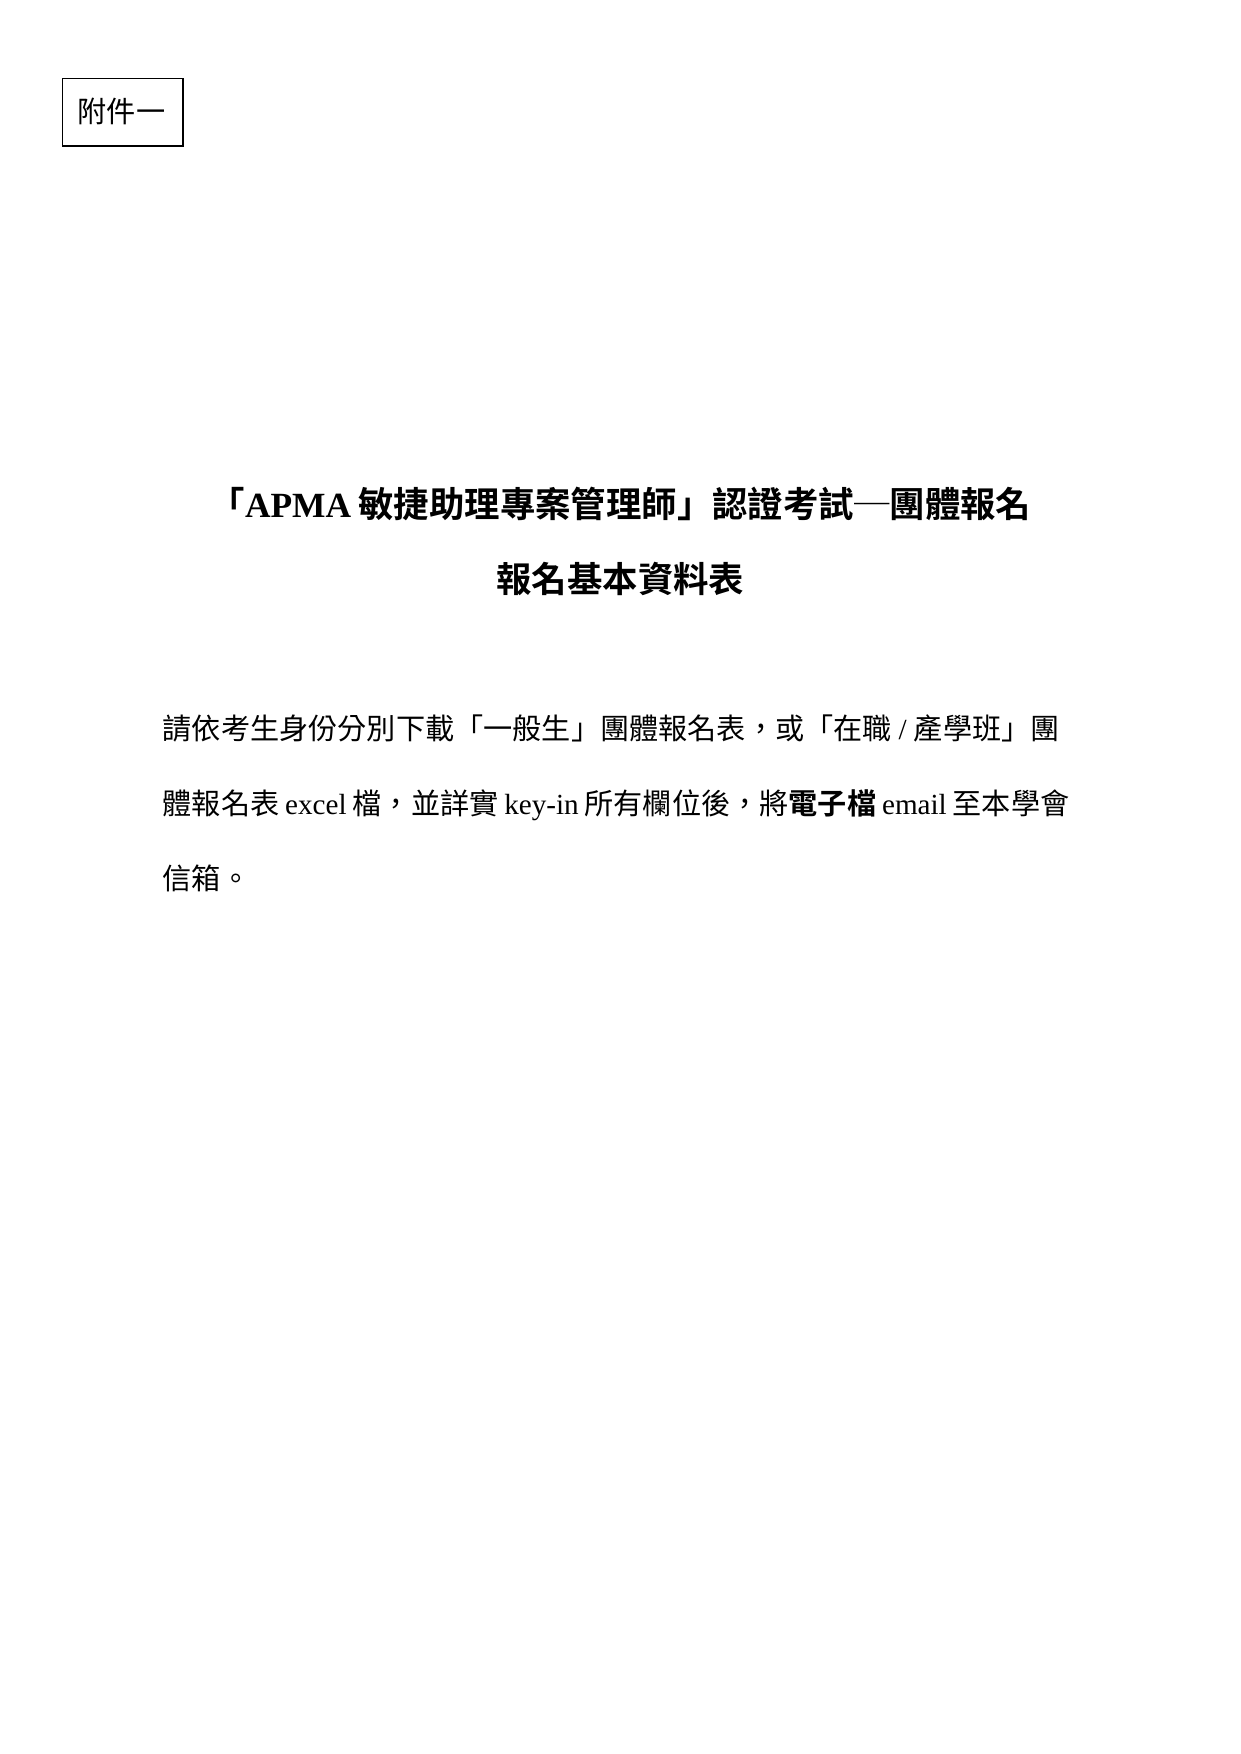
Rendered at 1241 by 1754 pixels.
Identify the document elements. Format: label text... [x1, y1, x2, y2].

text 報名基本資料表 [162, 539, 1078, 614]
text 「APMA敏捷助理專案管理師」認證考試─團體報名 [162, 464, 1078, 539]
text 請依考生身份分別下載「一般生」團體報名表，或「在職 / 產學班」團體報名表excel檔，並詳實key-in所有欄位後，將電子檔email至本學會信箱。 [162, 689, 1078, 914]
